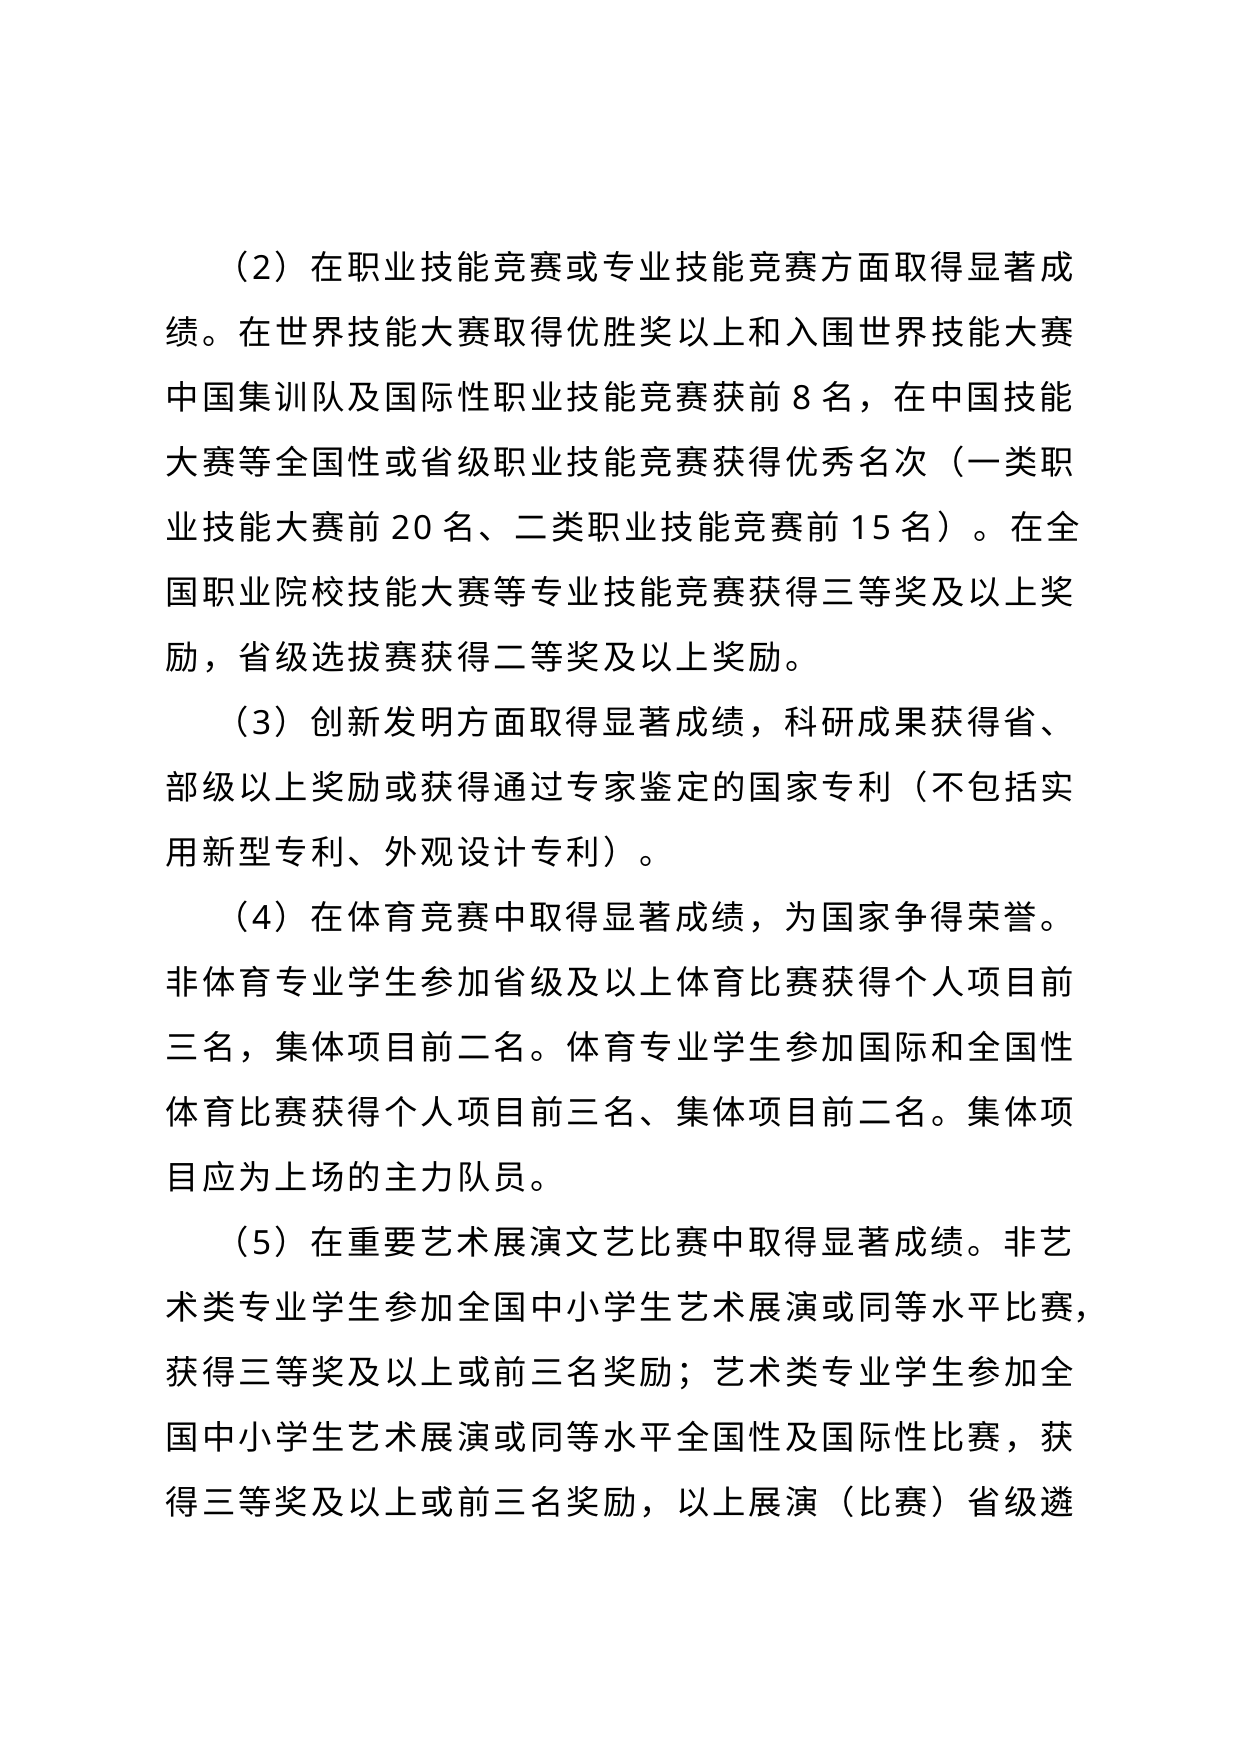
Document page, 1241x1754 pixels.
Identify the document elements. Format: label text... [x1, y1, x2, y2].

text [165, 1208, 1087, 1533]
text （2）在职业技能竞赛或专业技能竞赛方面取得显著成绩。在世界技能大赛取得优胜奖以上和入围世界技能大赛中国集训队及国际性职业技能竞赛获前8名，在中国技能大赛等全国性或省级职业技能竞赛获得优秀名次（一类职业技能大赛前20名、二类职业技能竞赛前15名）。在全国职业院校技能大赛等专业技能竞赛获得三等奖及以上奖励，省级选拔赛获得二等奖及以上奖励。 [165, 233, 1087, 688]
text （4）在体育竞赛中取得显著成绩，为国家争得荣誉。非体育专业学生参加省级及以上体育比赛获得个人项目前三名，集体项目前二名。体育专业学生参加国际和全国性体育比赛获得个人项目前三名、集体项目前二名。集体项目应为上场的主力队员。 [165, 883, 1087, 1208]
text （3）创新发明方面取得显著成绩，科研成果获得省、部级以上奖励或获得通过专家鉴定的国家专利（不包括实用新型专利、外观设计专利）。 [165, 688, 1087, 883]
